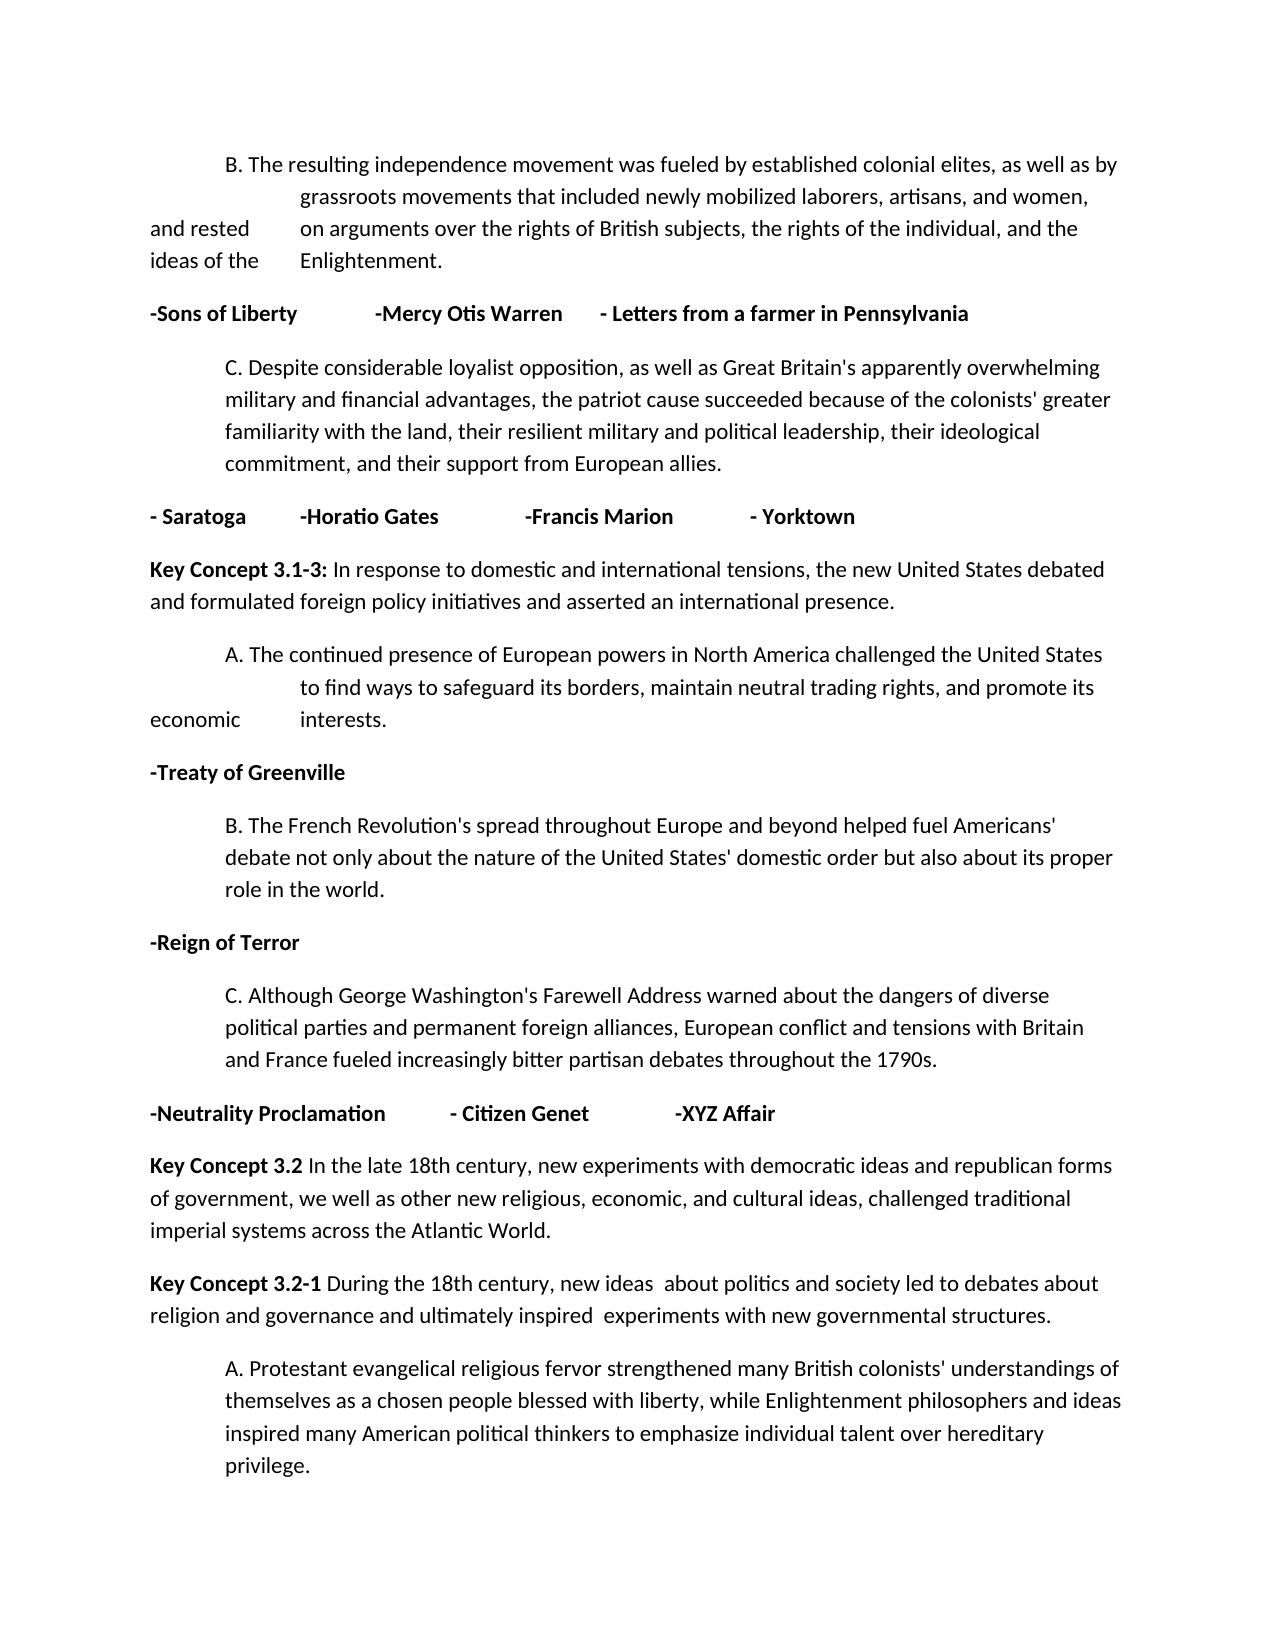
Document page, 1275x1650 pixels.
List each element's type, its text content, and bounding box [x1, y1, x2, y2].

text Key Concept 3.2 In the late 18th century, new experiments with democratic ideas and republican forms of government, we well as other new religious, economic, and cultural ideas, challenged traditional imperial systems across the Atlantic World. [150, 1152, 1125, 1244]
text A. Protestant evangelical religious fervor strengthened many British colonists' understandings of themselves as a chosen people blessed with liberty, while Enlightenment philosophers and ideas inspired many American political thinkers to emphasize individual talent over hereditary privilege. [150, 1354, 1125, 1479]
text C. Although George Washington's Farewell Address warned about the dangers of diverse political parties and permanent foreign alliances, European conflict and tensions with Britain and France fueled increasingly bitter partisan debates throughout the 1790s. [150, 981, 1125, 1074]
text Key Concept 3.1-3: In response to domestic and international tensions, the new United States debated and formulated foreign policy initiatives and asserted an international presence. [150, 555, 1125, 615]
text C. Despite considerable loyalist opposition, as well as Great Britain's apparently overwhelming military and financial advantages, the patriot cause succeeded because of the colonists' greater familiarity with the land, their resilient military and political leadership, their ideological commitment, and their support from European allies. [150, 353, 1125, 477]
text B. The French Revolution's spread throughout Europe and beyond helped fuel Americans' debate not only about the nature of the United States' domestic order but also about its proper role in the world. [150, 811, 1125, 903]
text Key Concept 3.2-1 During the 18th century, new ideas about politics and society led to debates about religion and governance and ultimately inspired experiments with new governmental structures. [150, 1269, 1125, 1329]
text - Saratoga -Horatio Gates -Francis Marion - Yorktown [150, 502, 1125, 530]
text -Reign of Terror [150, 928, 1125, 956]
text -Sons of Liberty -Mercy Otis Warren - Letters from a farmer in Pennsylvania [150, 299, 1125, 328]
text -Neutrality Proclamation - Citizen Genet -XYZ Affair [150, 1099, 1125, 1127]
text A. The continued presence of European powers in North America challenged the United States to find ways to safeguard its borders, maintain neutral trading rights, and promote its economic interests. [150, 640, 1125, 733]
text -Treaty of Greenville [150, 758, 1125, 786]
text B. The resulting independence movement was fueled by established colonial elites, as well as by grassroots movements that included newly mobilized laborers, artisans, and women, and rested on arguments over the rights of British subjects, the rights of the individual, and the ideas of the Enlightenment. [150, 150, 1125, 274]
